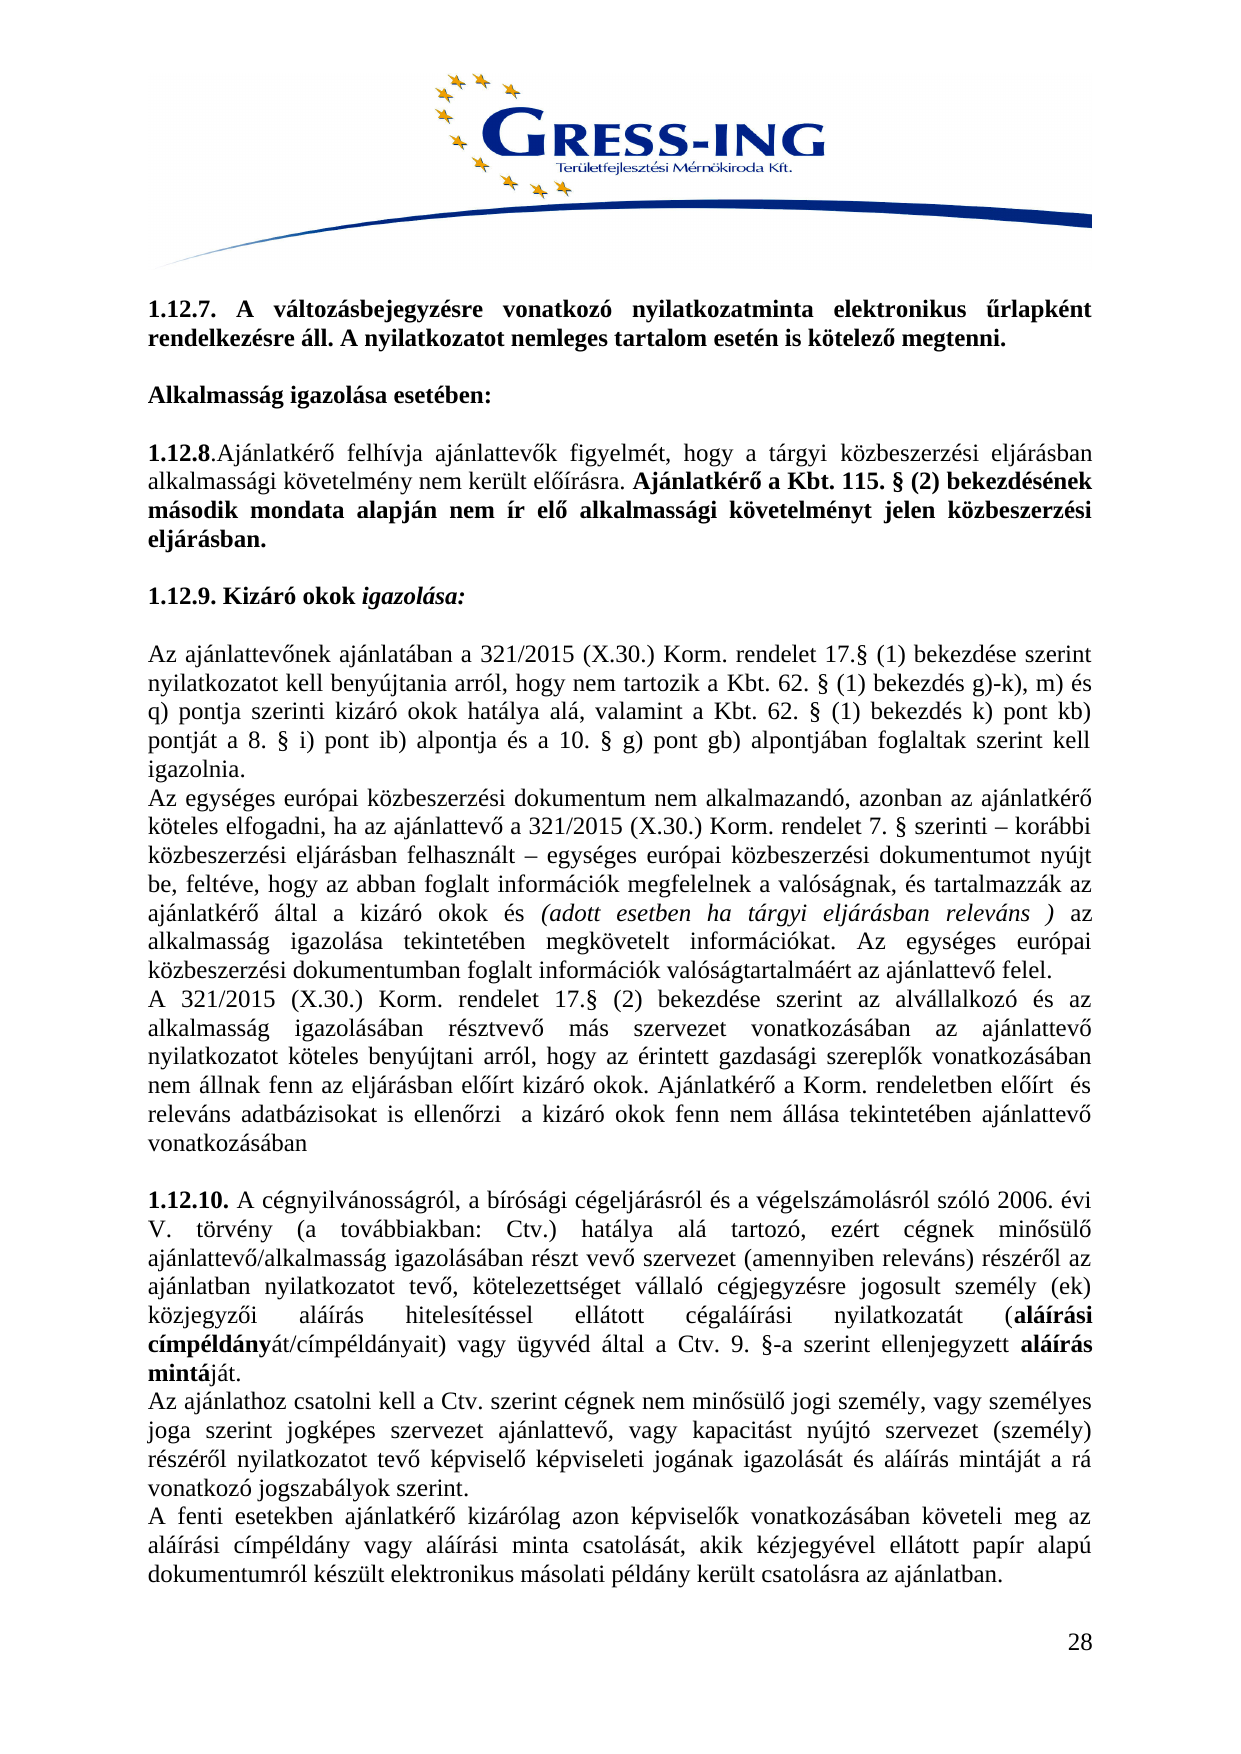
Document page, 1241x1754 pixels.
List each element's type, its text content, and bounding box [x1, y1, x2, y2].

text A 321/2015 (X.30.) Korm. rendelet 17.§ (2) bekezdése szerint az alvállalkozó és az alkalmasság igazolásában résztvevő más szervezet vonatkozásában az ajánlattevő nyilatkozatot köteles benyújtani arról, hogy az érintett gazdasági szereplők vonatkozásában nem állnak fenn az eljárásban előírt kizáró okok. Ajánlatkérő a Korm. rendeletben előírt és releváns adatbázisokat is ellenőrzi a kizáró okok fenn nem állása tekintetében ajánlattevő vonatkozásában [148, 984, 1092, 1156]
text 1.12.9. Kizáró okok igazolása: [148, 581, 1092, 610]
text 1.12.10. A cégnyilvánosságról, a bírósági cégeljárásról és a végelszámolásról szóló 2006. évi V. törvény (a továbbiakban: Ctv.) hatálya alá tartozó, ezért cégnek minősülő ajánlattevő/alkalmasság igazolásában részt vevő szervezet (amennyiben releváns) részéről az ajánlatban nyilatkozatot tevő, kötelezettséget vállaló cégjegyzésre jogosult személy (ek) közjegyzői aláírás hitelesítéssel ellátott cégaláírási nyilatkozatát (aláírási címpéldányát/címpéldányait) vagy ügyvéd által a Ctv. 9. §-a szerint ellenjegyzett aláírás mintáját. [148, 1185, 1092, 1386]
text Az egységes európai közbeszerzési dokumentum nem alkalmazandó, azonban az ajánlatkérő köteles elfogadni, ha az ajánlattevő a 321/2015 (X.30.) Korm. rendelet 7. § szerinti – korábbi közbeszerzési eljárásban felhasznált – egységes európai közbeszerzési dokumentumot nyújt be, feltéve, hogy az abban foglalt információk megfelelnek a valóságnak, és tartalmazzák az ajánlatkérő által a kizáró okok és (adott esetben ha tárgyi eljárásban releváns ) az alkalmasság igazolása tekintetében megkövetelt információkat. Az egységes európai közbeszerzési dokumentumban foglalt információk valóságtartalmáért az ajánlattevő felel. [148, 783, 1092, 984]
text Az ajánlattevőnek ajánlatában a 321/2015 (X.30.) Korm. rendelet 17.§ (1) bekezdése szerint nyilatkozatot kell benyújtania arról, hogy nem tartozik a Kbt. 62. § (1) bekezdés g)-k), m) és q) pontja szerinti kizáró okok hatálya alá, valamint a Kbt. 62. § (1) bekezdés k) pont kb) pontját a 8. § i) pont ib) alpontja és a 10. § g) pont gb) alpontjában foglaltak szerint kell igazolnia. [148, 639, 1092, 783]
text 1.12.8.Ajánlatkérő felhívja ajánlattevők figyelmét, hogy a tárgyi közbeszerzési eljárásban alkalmassági követelmény nem került előírásra. Ajánlatkérő a Kbt. 115. § (2) bekezdésének második mondata alapján nem ír elő alkalmassági követelményt jelen közbeszerzési eljárásban. [148, 438, 1092, 553]
text Alkalmasság igazolása esetében: [148, 380, 1092, 409]
text A fenti esetekben ajánlatkérő kizárólag azon képviselők vonatkozásában követeli meg az aláírási címpéldány vagy aláírási minta csatolását, akik kézjegyével ellátott papír alapú dokumentumról készült elektronikus másolati példány került csatolásra az ajánlatban. [148, 1501, 1092, 1588]
text Az ajánlathoz csatolni kell a Ctv. szerint cégnek nem minősülő jogi személy, vagy személyes joga szerint jogképes szervezet ajánlattevő, vagy kapacitást nyújtó szervezet (személy) részéről nyilatkozatot tevő képviselő képviseleti jogának igazolását és aláírás mintáját a rá vonatkozó jogszabályok szerint. [148, 1386, 1092, 1501]
text 1.12.7. A változásbejegyzésre vonatkozó nyilatkozatminta elektronikus űrlapként rendelkezésre áll. A nyilatkozatot nemleges tartalom esetén is kötelező megtenni. [148, 294, 1092, 351]
picture [148, 73, 1092, 270]
